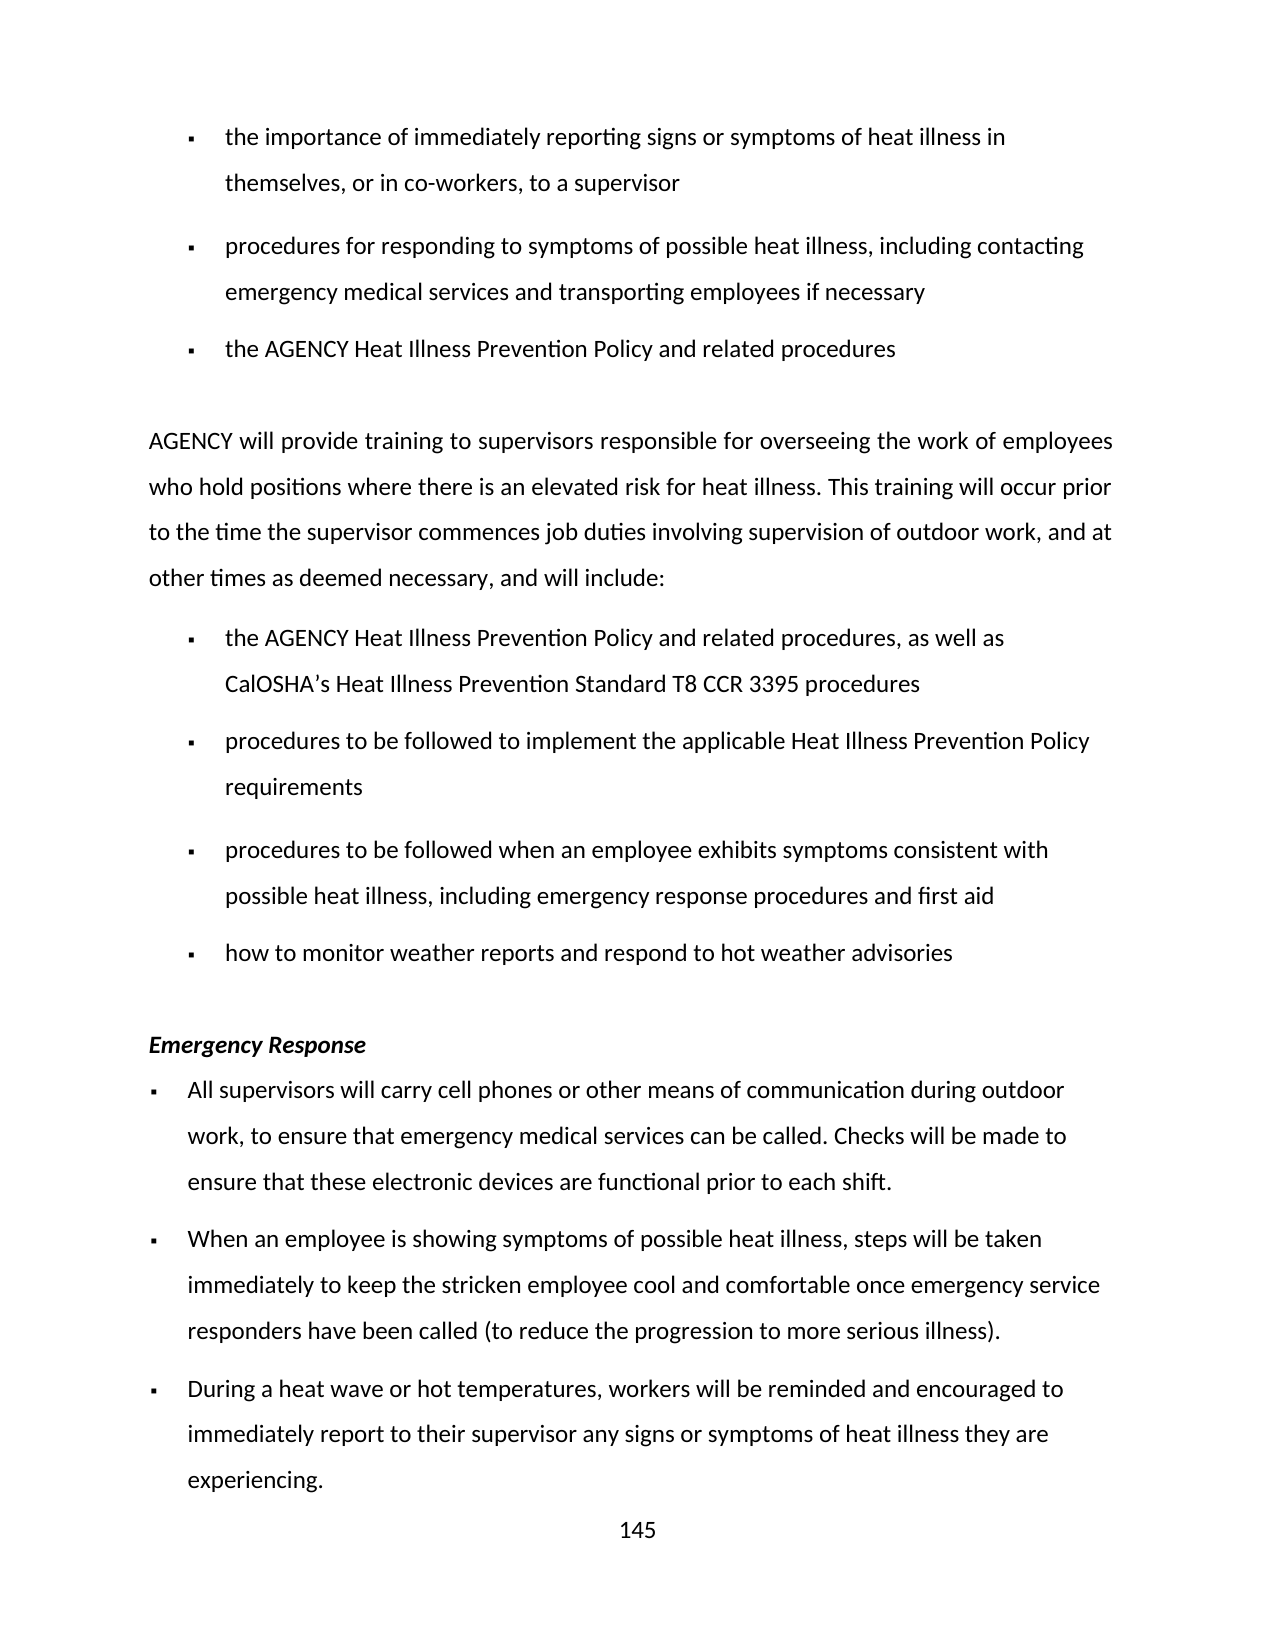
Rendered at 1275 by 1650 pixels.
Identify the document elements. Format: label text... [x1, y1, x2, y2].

list During a heat wave or hot temperatures, workers will be reminded and encouraged to immediately report to their supervisor any signs or symptoms of heat illness they are experiencing. [150, 1373, 1114, 1495]
list All supervisors will carry cell phones or other means of communication during outdoor work, to ensure that emergency medical services can be called. Checks will be made to ensure that these electronic devices are functional prior to each shift. [150, 1074, 1114, 1197]
list how to monitor weather reports and respond to hot weather advisories [187, 937, 1114, 968]
list procedures to be followed when an employee exhibits symptoms consistent with possible heat illness, including emergency response procedures and first aid [187, 834, 1114, 910]
list When an employee is showing symptoms of possible heat illness, steps will be taken immediately to keep the stricken employee cool and comfortable once emergency service responders have been called (to reduce the progression to more serious illness). [150, 1224, 1114, 1346]
list procedures for responding to symptoms of possible heat illness, including contacting emergency medical services and transporting employees if necessary [187, 230, 1114, 306]
text AGENCY will provide training to supervisors responsible for overseeing the work of employees who hold positions where there is an elevated risk for heat illness. This training will occur prior to the time the supervisor commences job duties involving supervision of outdoor work, and at other times as deemed necessary, and will include: [148, 425, 1114, 593]
list the AGENCY Heat Illness Prevention Policy and related procedures [187, 334, 1114, 364]
list procedures to be followed to implement the applicable Heat Illness Prevention Policy requirements [187, 725, 1114, 802]
list the importance of immediately reporting signs or symptoms of heat illness in themselves, or in co-workers, to a supervisor [187, 121, 1114, 198]
subtitle Emergency Response [148, 1029, 1125, 1059]
list the AGENCY Heat Illness Prevention Policy and related procedures, as well as CalOSHA’s Heat Illness Prevention Standard T8 CCR 3395 procedures [187, 622, 1114, 698]
